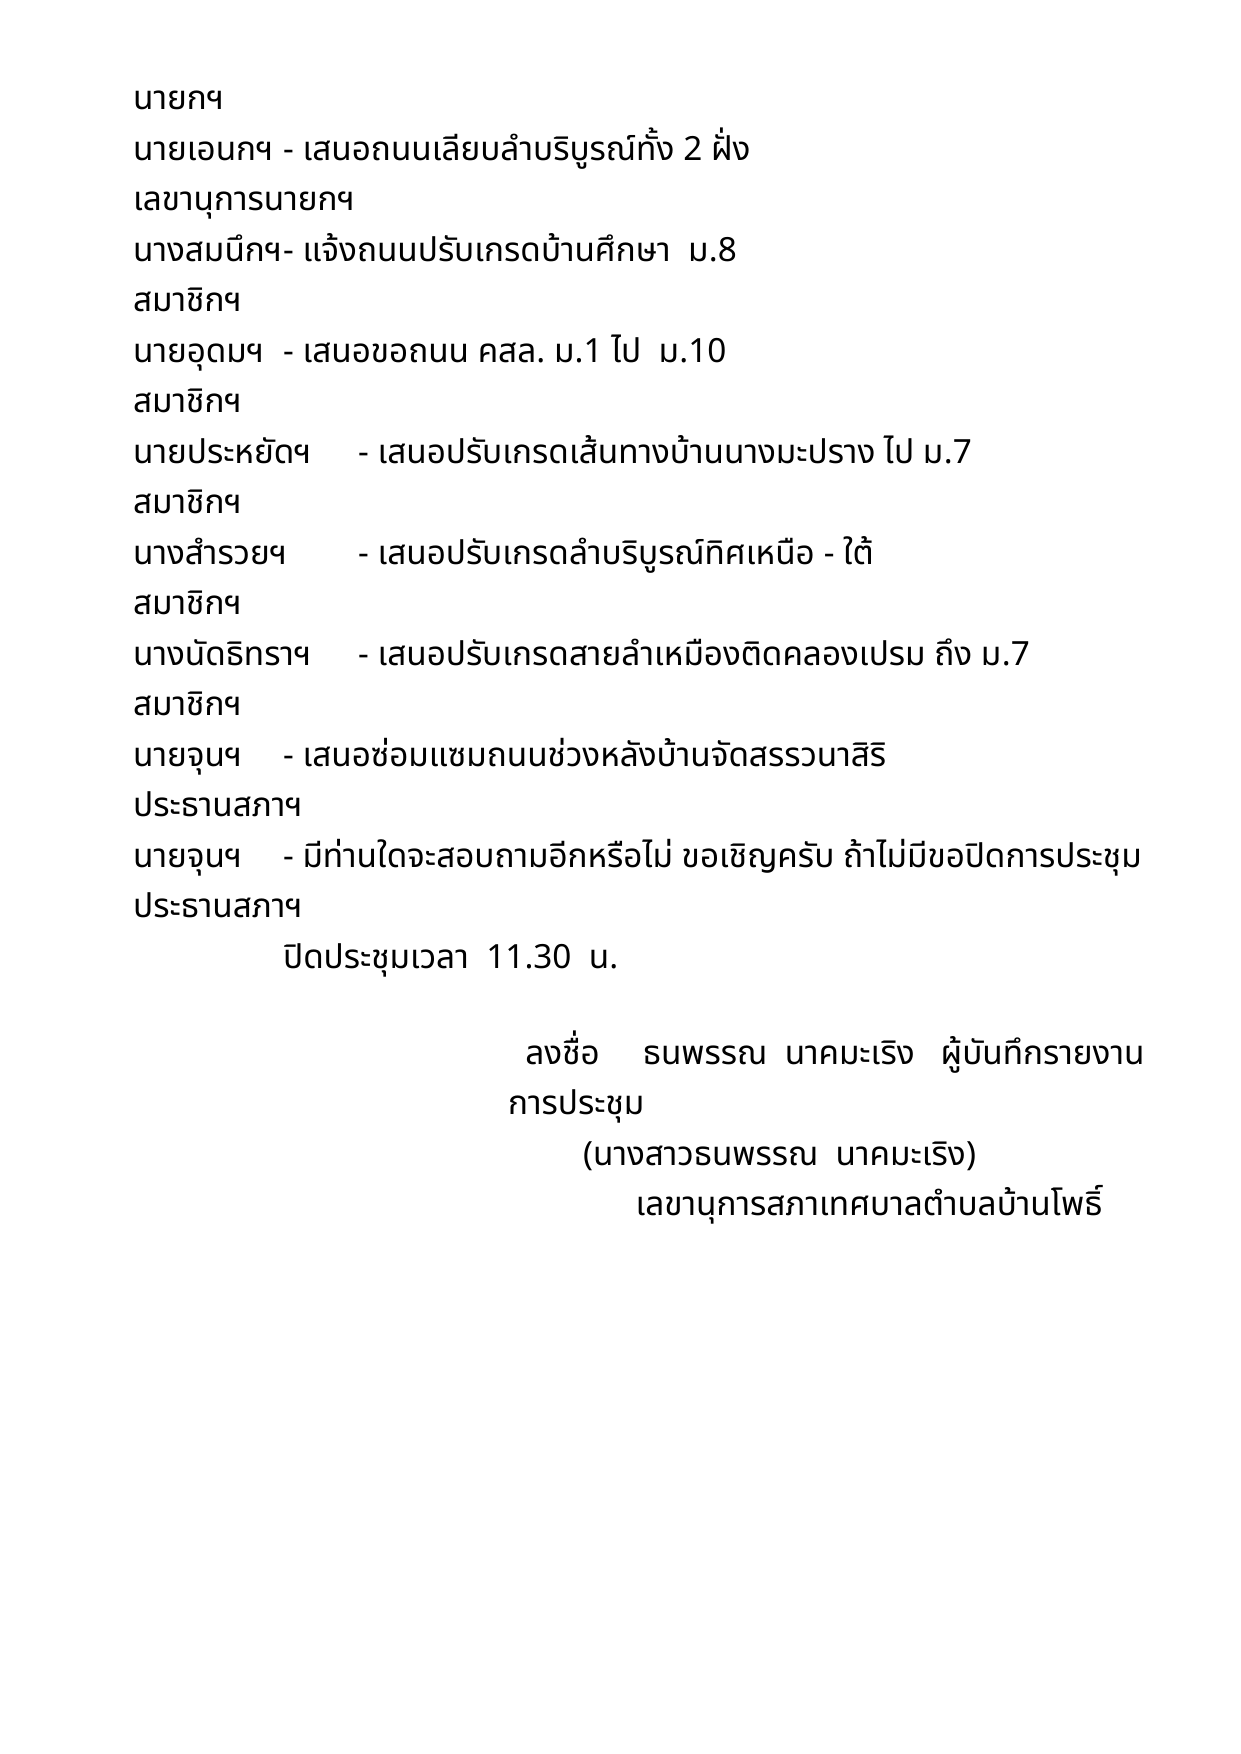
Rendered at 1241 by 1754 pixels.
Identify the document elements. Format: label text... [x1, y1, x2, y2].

text สมาชิกฯ [133, 680, 1167, 731]
text นายกฯ [133, 74, 1167, 124]
text สมาชิกฯ [133, 377, 1167, 427]
text นายประหยัดฯ - เสนอปรับเกรดเส้นทางบ้านนางมะปราง ไป ม.7 [133, 427, 1167, 478]
text เลขานุการสภาเทศบาลตำบลบ้านโพธิ์ [133, 1180, 1167, 1231]
text ปิดประชุมเวลา 11.30 น. [133, 933, 1167, 983]
text นางสมนึกฯ - แจ้งถนนปรับเกรดบ้านศึกษา ม.8 [133, 225, 1167, 276]
text ประธานสภาฯ [133, 882, 1167, 933]
text สมาชิกฯ [133, 276, 1167, 326]
text (นางสาวธนพรรณ นาคมะเริง) [133, 1129, 1167, 1180]
text ประธานสภาฯ [133, 781, 1167, 832]
text นายจุนฯ - เสนอซ่อมแซมถนนช่วงหลังบ้านจัดสรรวนาสิริ [133, 731, 1167, 781]
text สมาชิกฯ [133, 579, 1167, 629]
text นายจุนฯ - มีท่านใดจะสอบถามอีกหรือไม่ ขอเชิญครับ ถ้าไม่มีขอปิดการประชุม [133, 832, 1167, 882]
text นายอุดมฯ - เสนอขอถนน คสล. ม.1 ไป ม.10 [133, 326, 1167, 377]
text นางนัดธิทราฯ - เสนอปรับเกรดสายลำเหมืองติดคลองเปรม ถึง ม.7 [133, 629, 1167, 680]
text นางสำรวยฯ - เสนอปรับเกรดลำบริบูรณ์ทิศเหนือ - ใต้ [133, 528, 1167, 579]
text ลงชื่อ ธนพรรณ นาคมะเริง ผู้บันทึกรายงานการประชุม [508, 1029, 1167, 1129]
text นายเอนกฯ - เสนอถนนเลียบลำบริบูรณ์ทั้ง 2 ฝั่ง [133, 124, 1167, 175]
text สมาชิกฯ [133, 478, 1167, 528]
text เลขานุการนายกฯ [133, 175, 1167, 225]
